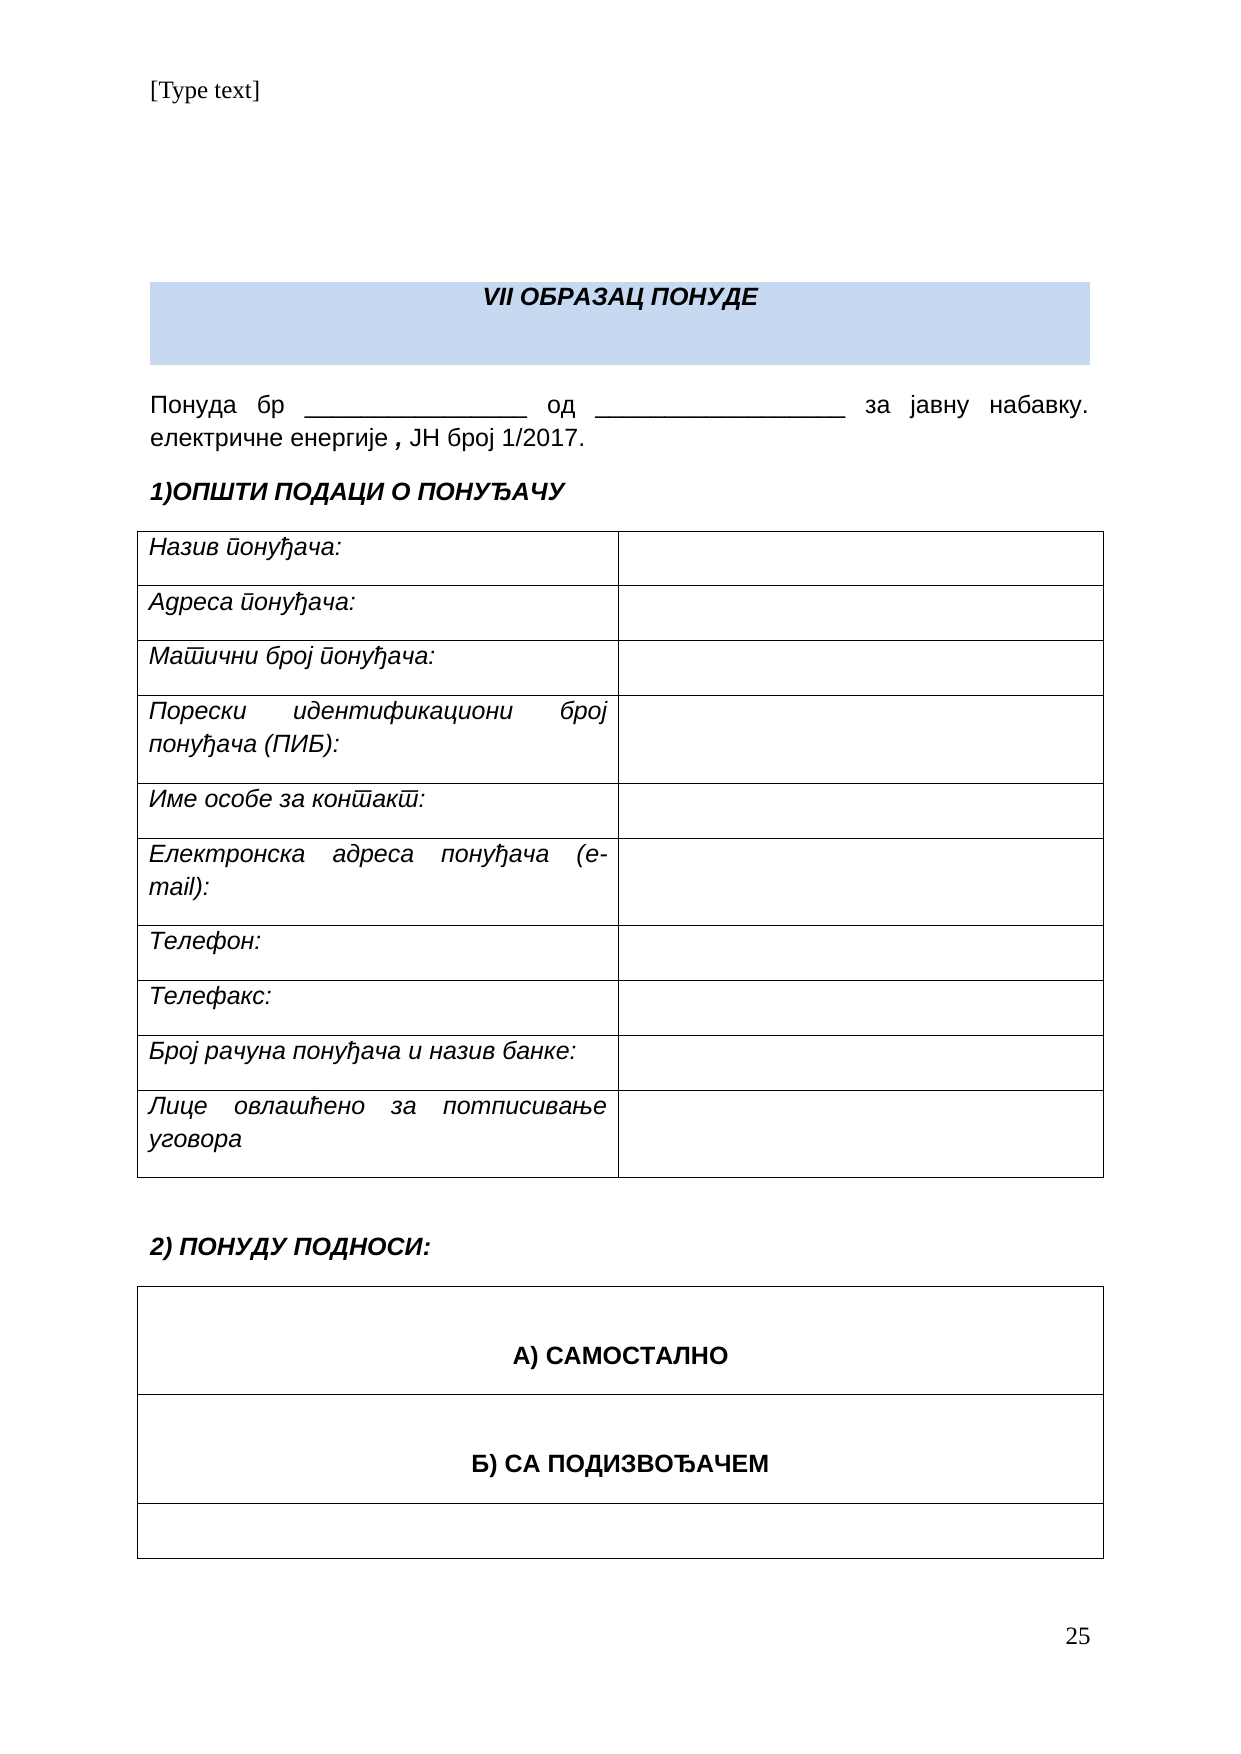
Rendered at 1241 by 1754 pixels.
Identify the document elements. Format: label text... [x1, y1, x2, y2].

table_cell Порески идентификациони број понуђача (ПИБ): [138, 696, 618, 783]
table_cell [138, 1504, 1103, 1558]
table_cell Електронска адреса понуђача (e-mail): [138, 839, 618, 925]
text 1)ОПШТИ ПОДАЦИ О ПОНУЂАЧУ [150, 477, 1090, 505]
table_cell Матични број понуђача: [138, 641, 618, 695]
table_cell Телефон: [138, 926, 618, 980]
table_cell Б) СА ПОДИЗВОЂАЧЕМ [138, 1395, 1103, 1503]
table_header [619, 532, 1103, 585]
table_cell Адреса понуђача: [138, 586, 618, 640]
table_cell [619, 981, 1103, 1035]
text Понуда бр ________________ од __________________ за јавну набавку. електричне енергије , ЈН број 1/2017. [150, 390, 1090, 452]
table_cell [619, 1091, 1103, 1177]
table_cell [619, 696, 1103, 783]
text 2) ПОНУДУ ПОДНОСИ: [150, 1232, 1090, 1261]
table_cell [619, 1036, 1103, 1090]
table_cell Телефакс: [138, 981, 618, 1035]
table_cell [619, 586, 1103, 640]
text VII ОБРАЗАЦ ПОНУДЕ [150, 282, 1090, 311]
table_header Назив понуђача: [138, 532, 618, 585]
table_cell Лице овлашћено за потписивање уговора [138, 1091, 618, 1177]
table_cell [619, 641, 1103, 695]
table_cell [619, 926, 1103, 980]
table_cell [619, 784, 1103, 838]
table_cell Број рачуна понуђача и назив банке: [138, 1036, 618, 1090]
table_cell Име особе за контакт: [138, 784, 618, 838]
table_header А) САМОСТАЛНО [138, 1287, 1103, 1394]
table_cell [619, 839, 1103, 925]
